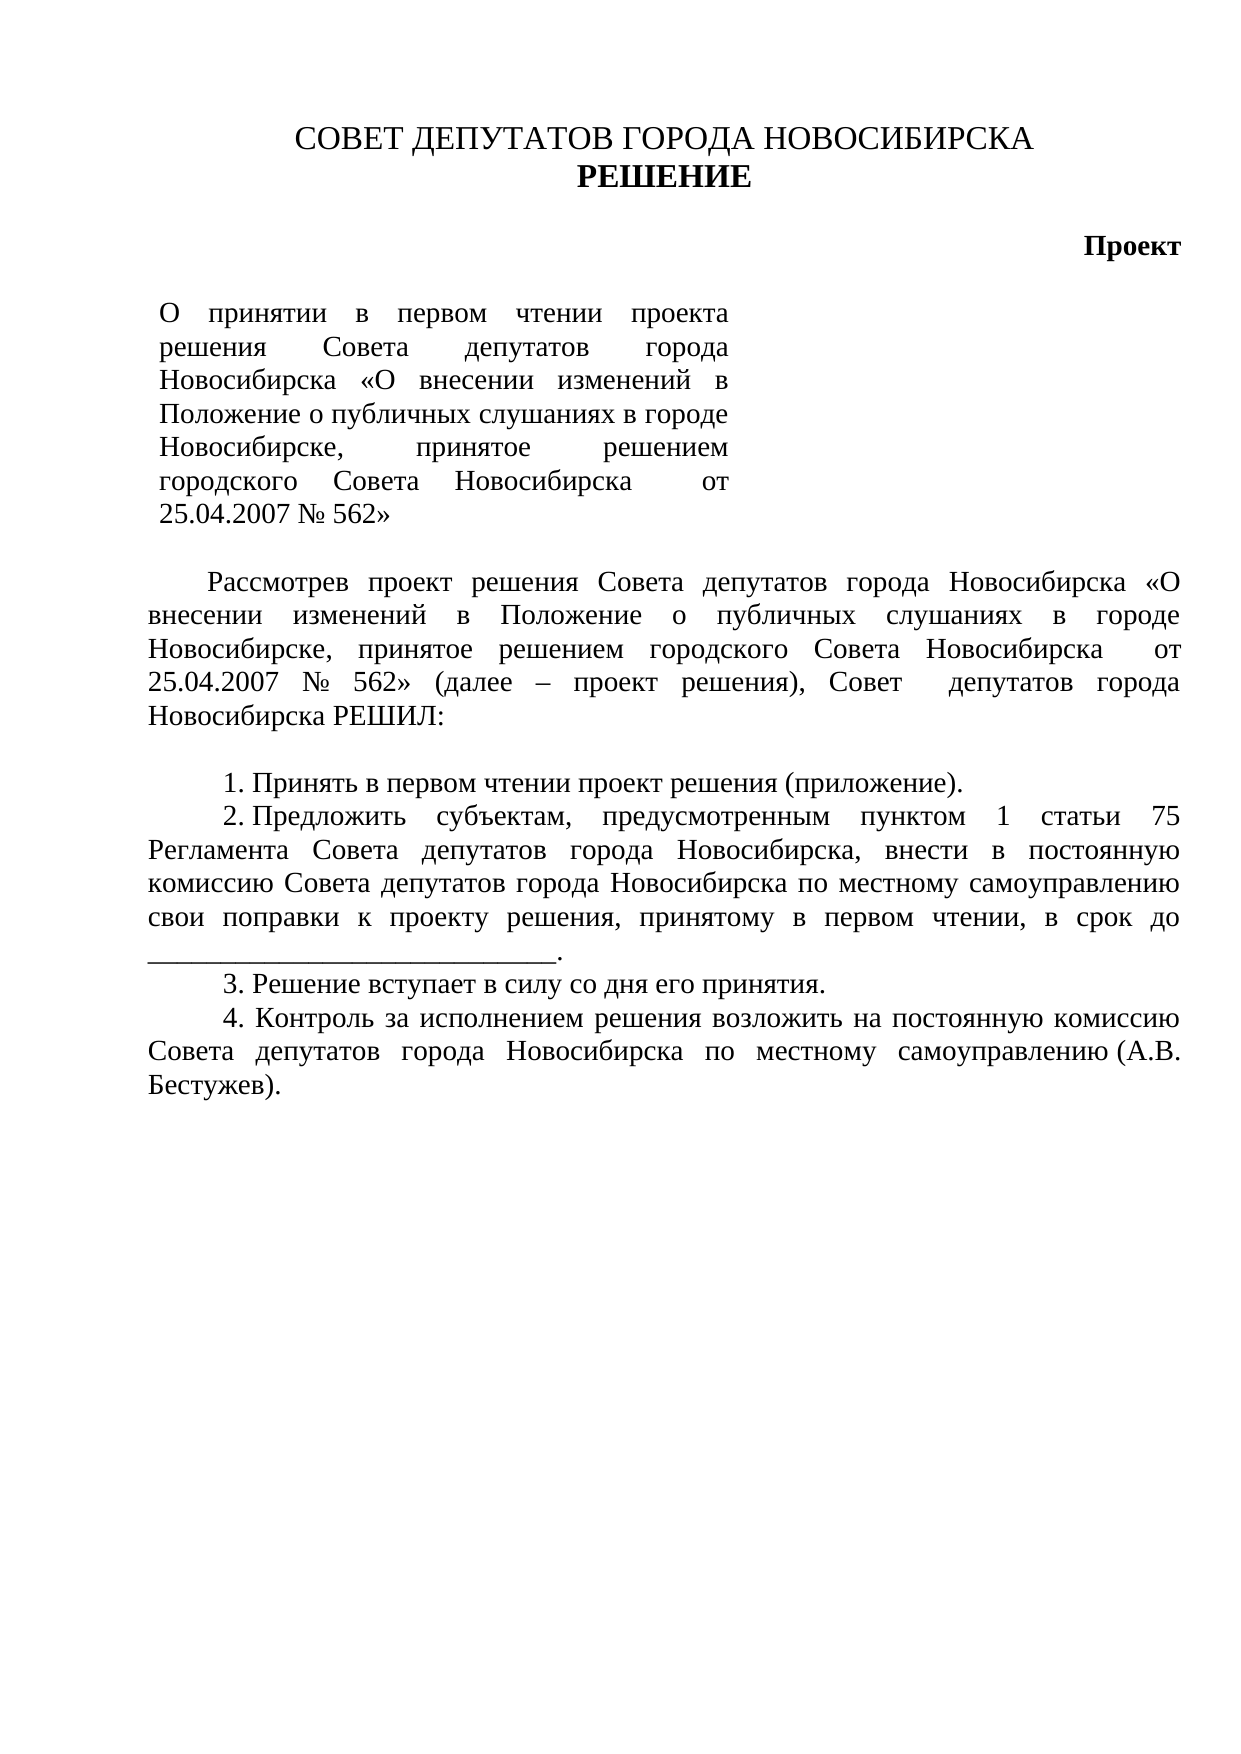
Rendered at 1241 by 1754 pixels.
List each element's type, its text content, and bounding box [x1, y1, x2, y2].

text РЕШЕНИЕ [148, 156, 1181, 195]
text 2. Предложить субъектам, предусмотренным пунктом 1 статьи 75 Регламента Совета депутатов города Новосибирска, внести в постоянную комиссию Совета депутатов города Новосибирска по местному самоуправлению свои поправки к проекту решения, принятому в первом чтении, в срок до ____________________________. [148, 798, 1181, 966]
text Проект [148, 228, 1181, 262]
table_header О принятии в первом чтении проекта решения Совета депутатов города Новосибирска «О внесении изменений в Положение о публичных слушаниях в городе Новосибирске, принятое решением городского Совета Новосибирска от 25.04.2007 № 562» [148, 295, 740, 530]
text 4. Контроль за исполнением решения возложить на постоянную комиссию Совета депутатов города Новосибирска по местному самоуправлению (А.В. Бестужев). [148, 1000, 1181, 1100]
text Рассмотрев проект решения Совета депутатов города Новосибирска «О внесении изменений в Положение о публичных слушаниях в городе Новосибирске, принятое решением городского Совета Новосибирска от 25.04.2007 № 562» (далее – проект решения), Совет депутатов города Новосибирска РЕШИЛ: [148, 564, 1181, 731]
text 1. Принять в первом чтении проект решения (приложение). [148, 765, 1181, 798]
text СОВЕТ ДЕПУТАТОВ ГОРОДА НОВОСИБИРСКА [148, 118, 1181, 156]
text 3. Решение вступает в силу со дня его принятия. [148, 966, 1181, 1000]
